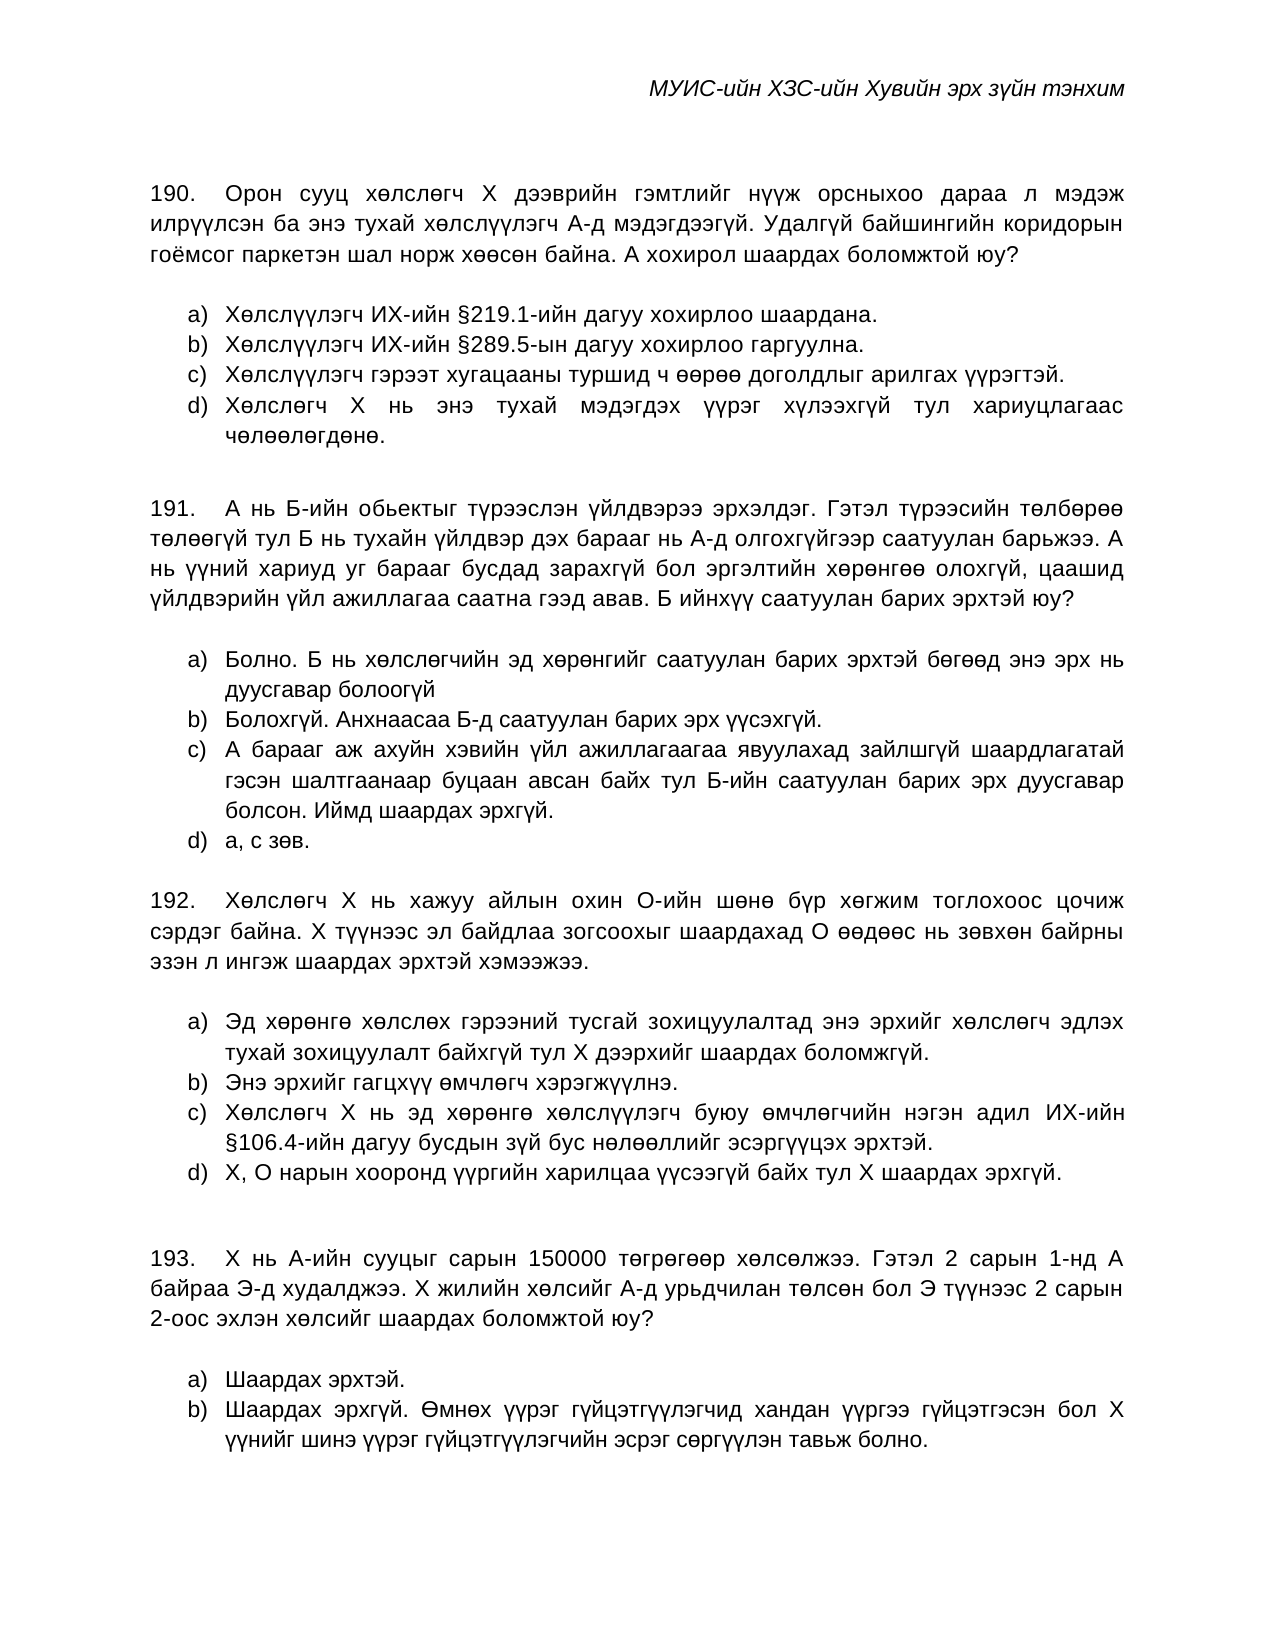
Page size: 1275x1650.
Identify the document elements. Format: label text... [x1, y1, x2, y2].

list Хөлслүүлэгч ИХ-ийн §219.1-ийн дагуу хохирлоо шаардана. [187, 301, 1125, 327]
list Хөлслүүлэгч гэрээт хугацааны туршид ч өөрөө доголдлыг арилгах үүрэгтэй. [187, 361, 1125, 388]
list a, c зөв. [187, 827, 1125, 853]
list Хөлслөгч Х нь эд хөрөнгө хөлслүүлэгч буюу өмчлөгчийн нэгэн адил ИХ-ийн §106.4-ийн дагуу бусдын зүй бус нөлөөллийг эсэргүүцэх эрхтэй. [187, 1099, 1125, 1156]
list Орон сууц хөлслөгч Х дээврийн гэмтлийг нүүж орсныхоо дараа л мэдэж илрүүлсэн ба энэ тухай хөлслүүлэгч А-д мэдэгдээгүй. Удалгүй байшингийн коридорын гоёмсог паркетэн шал норж хөөсөн байна. А хохирол шаардах боломжтой юу? [150, 180, 1125, 267]
list Шаардах эрхтэй. [187, 1366, 1125, 1392]
list А нь Б-ийн обьектыг түрээслэн үйлдвэрээ эрхэлдэг. Гэтэл түрээсийн төлбөрөө төлөөгүй тул Б нь тухайн үйлдвэр дэх барааг нь А-д олгохгүйгээр саатуулан барьжээ. А нь үүний хариуд уг барааг бусдад зарахгүй бол эргэлтийн хөрөнгөө олохгүй, цаашид үйлдвэрийн үйл ажиллагаа саатна гээд авав. Б ийнхүү саатуулан барих эрхтэй юу? [150, 495, 1125, 612]
list Хөлслөгч Х нь энэ тухай мэдэгдэх үүрэг хүлээхгүй тул хариуцлагаас чөлөөлөгдөнө. [187, 392, 1125, 448]
list Х, О нарын хооронд үүргийн харилцаа үүсээгүй байх тул Х шаардах эрхгүй. [187, 1159, 1125, 1186]
list Хөлслүүлэгч ИХ-ийн §289.5-ын дагуу хохирлоо гаргуулна. [187, 331, 1125, 358]
list Болохгүй. Анхнаасаа Б-д саатуулан барих эрх үүсэхгүй. [187, 706, 1125, 733]
list Х нь А-ийн сууцыг сарын 150000 төгрөгөөр хөлсөлжээ. Гэтэл 2 сарын 1-нд А байраа Э-д худалджээ. Х жилийн хөлсийг А-д урьдчилан төлсөн бол Э түүнээс 2 сарын 2-оос эхлэн хөлсийг шаардах боломжтой юу? [150, 1245, 1125, 1332]
list Болно. Б нь хөлслөгчийн эд хөрөнгийг саатуулан барих эрхтэй бөгөөд энэ эрх нь дуусгавар болоогүй [187, 646, 1125, 702]
list Хөлслөгч Х нь хажуу айлын охин О-ийн шөнө бүр хөгжим тоглохоос цочиж сэрдэг байна. Х түүнээс эл байдлаа зогсоохыг шаардахад О өөдөөс нь зөвхөн байрны эзэн л ингэж шаардах эрхтэй хэмээжээ. [150, 887, 1125, 974]
list Шаардах эрхгүй. Өмнөх үүрэг гүйцэтгүүлэгчид хандан үүргээ гүйцэтгэсэн бол Х үүнийг шинэ үүрэг гүйцэтгүүлэгчийн эсрэг сөргүүлэн тавьж болно. [187, 1396, 1125, 1452]
list Эд хөрөнгө хөлслөх гэрээний тусгай зохицуулалтад энэ эрхийг хөлслөгч эдлэх тухай зохицуулалт байхгүй тул Х дээрхийг шаардах боломжгүй. [187, 1008, 1125, 1065]
list А барааг аж ахуйн хэвийн үйл ажиллагаагаа явуулахад зайлшгүй шаардлагатай гэсэн шалтгаанаар буцаан авсан байх тул Б-ийн саатуулан барих эрх дуусгавар болсон. Иймд шаардах эрхгүй. [187, 736, 1125, 823]
list Энэ эрхийг гагцхүү өмчлөгч хэрэгжүүлнэ. [187, 1069, 1125, 1095]
